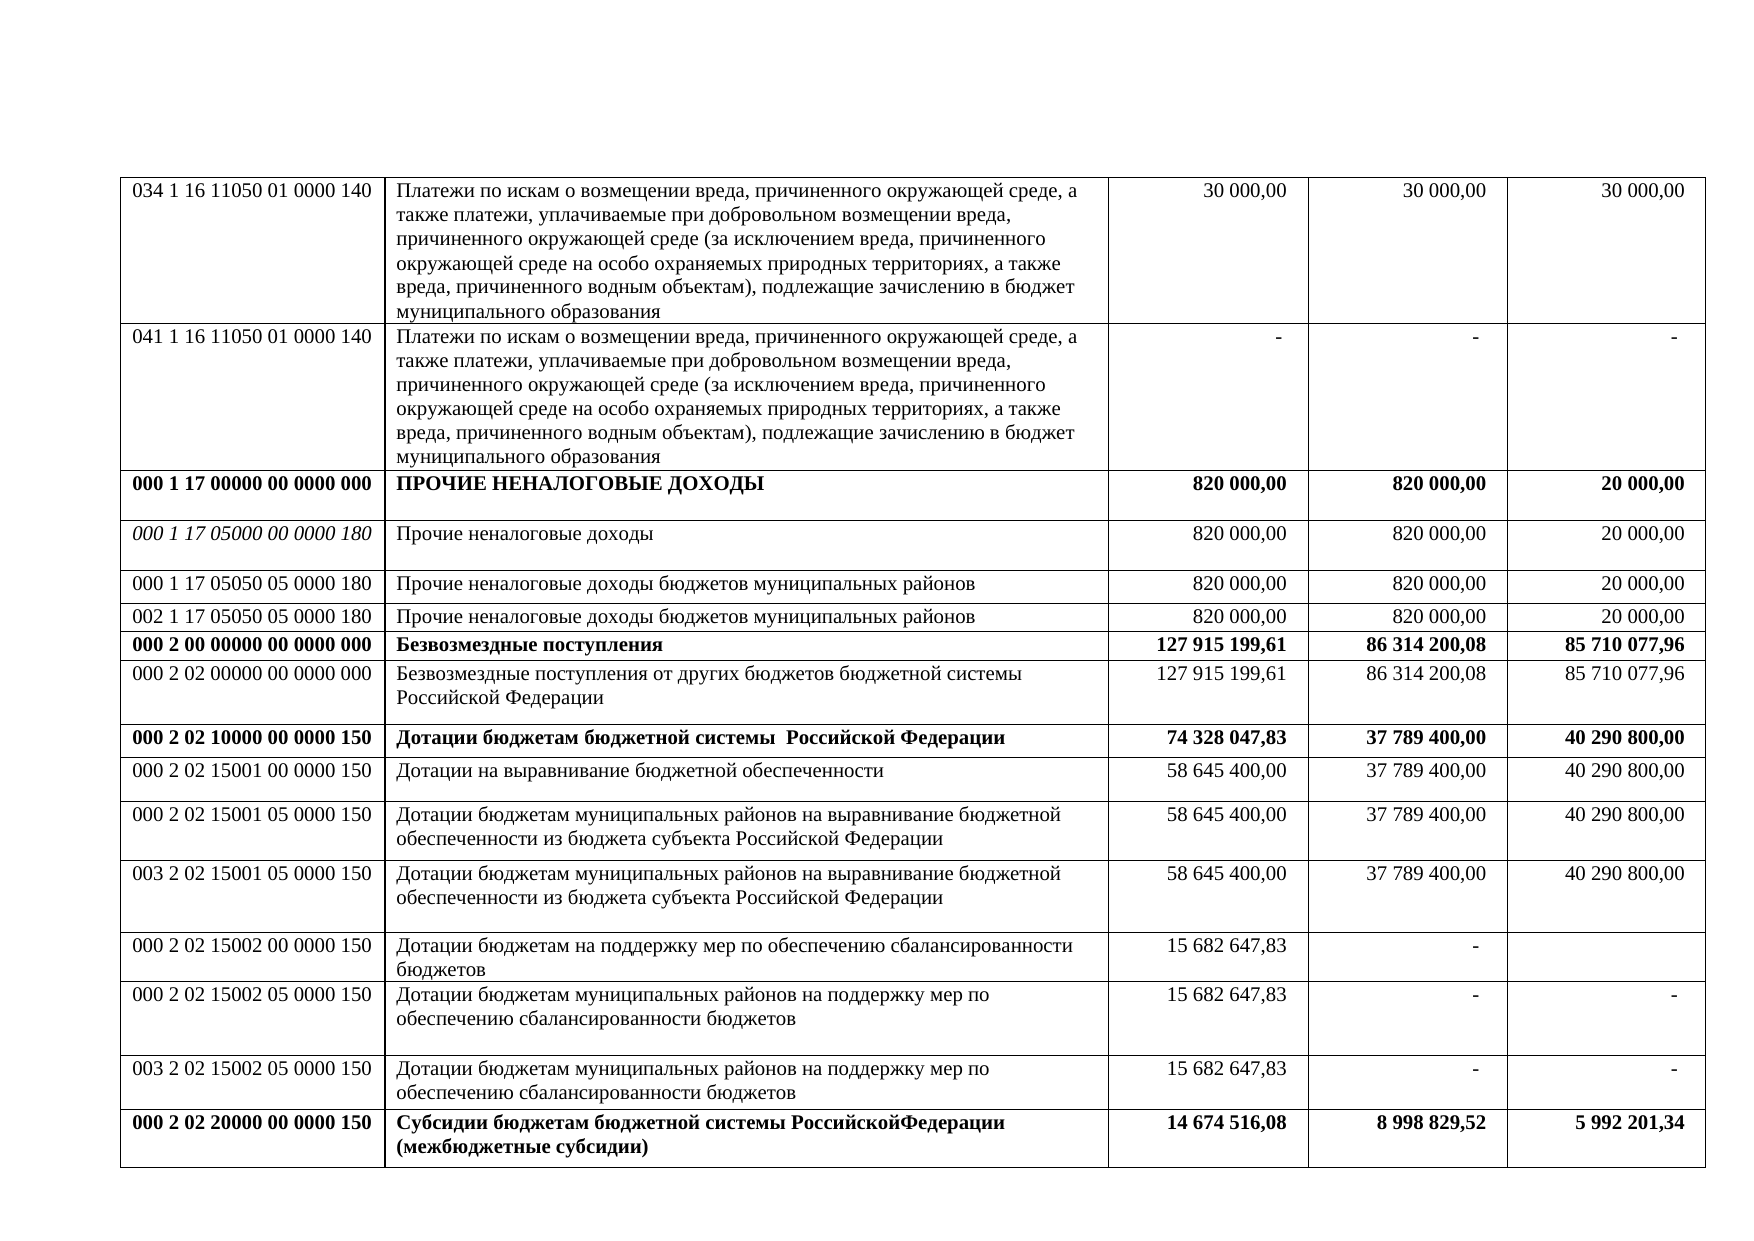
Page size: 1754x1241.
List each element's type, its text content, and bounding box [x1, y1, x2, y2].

table_cell 15 682 647,83 [1109, 933, 1308, 981]
table_cell Дотации бюджетам муниципальных районов на поддержку мер по обеспечению сбалансированности бюджетов [386, 982, 1108, 1055]
table_cell 58 645 400,00 [1109, 861, 1308, 932]
table_cell 000 2 02 15002 05 0000 150 [121, 982, 384, 1055]
table_cell Дотации бюджетам на поддержку мер по обеспечению сбалансированности бюджетов [386, 933, 1108, 981]
table_cell 40 290 800,00 [1508, 861, 1705, 932]
table_cell 40 290 800,00 [1508, 802, 1705, 860]
table_cell 37 789 400,00 [1309, 725, 1507, 757]
table_cell 000 2 02 15002 00 0000 150 [121, 933, 384, 981]
table_cell 000 2 02 00000 00 0000 000 [121, 661, 384, 724]
table_cell - [1309, 933, 1507, 981]
table_cell 20 000,00 [1508, 571, 1705, 603]
table_cell 14 674 516,08 [1109, 1110, 1308, 1167]
table_cell Дотации на выравнивание бюджетной обеспеченности [386, 758, 1108, 801]
table_cell 5 992 201,34 [1508, 1110, 1705, 1167]
table_cell Субсидии бюджетам бюджетной системы РоссийскойФедерации (межбюджетные субсидии) [386, 1110, 1108, 1167]
table_cell 820 000,00 [1109, 521, 1308, 570]
table_cell 034 1 16 11050 01 0000 140 [121, 178, 384, 323]
table_cell 15 682 647,83 [1109, 1056, 1308, 1109]
table_cell 20 000,00 [1508, 471, 1705, 520]
table_cell 40 290 800,00 [1508, 725, 1705, 757]
table_cell - [1309, 982, 1507, 1055]
table_cell ПРОЧИЕ НЕНАЛОГОВЫЕ ДОХОДЫ [386, 471, 1108, 520]
table_cell 85 710 077,96 [1508, 661, 1705, 724]
table_cell 000 2 02 10000 00 0000 150 [121, 725, 384, 757]
table_cell Прочие неналоговые доходы [386, 521, 1108, 570]
table_cell 003 2 02 15001 05 0000 150 [121, 861, 384, 932]
table_cell 820 000,00 [1109, 571, 1308, 603]
table_cell 000 2 02 20000 00 0000 150 [121, 1110, 384, 1167]
table_cell 58 645 400,00 [1109, 758, 1308, 801]
table_cell 20 000,00 [1508, 604, 1705, 631]
table_cell [1508, 933, 1705, 981]
table_cell 37 789 400,00 [1309, 758, 1507, 801]
table_cell - [1309, 324, 1507, 470]
table_cell 8 998 829,52 [1309, 1110, 1507, 1167]
table_cell 000 1 17 05050 05 0000 180 [121, 571, 384, 603]
table_cell Безвозмездные поступления от других бюджетов бюджетной системы Российской Федерации [386, 661, 1108, 724]
table_cell - [1508, 982, 1705, 1055]
table_cell Дотации бюджетам муниципальных районов на выравнивание бюджетной обеспеченности из бюджета субъекта Российской Федерации [386, 861, 1108, 932]
table_cell 37 789 400,00 [1309, 861, 1507, 932]
table_cell 30 000,00 [1508, 178, 1705, 323]
table_cell Дотации бюджетам муниципальных районов на выравнивание бюджетной обеспеченности из бюджета субъекта Российской Федерации [386, 802, 1108, 860]
table_cell Дотации бюджетам бюджетной системы Российской Федерации [386, 725, 1108, 757]
table_cell 000 2 02 15001 00 0000 150 [121, 758, 384, 801]
table_cell 30 000,00 [1309, 178, 1507, 323]
table_cell 820 000,00 [1109, 471, 1308, 520]
table_cell 58 645 400,00 [1109, 802, 1308, 860]
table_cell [386, 178, 1108, 323]
table_cell 000 2 02 15001 05 0000 150 [121, 802, 384, 860]
table_cell 820 000,00 [1309, 604, 1507, 631]
table_cell 15 682 647,83 [1109, 982, 1308, 1055]
table_cell 820 000,00 [1309, 521, 1507, 570]
table_cell Безвозмездные поступления [386, 632, 1108, 660]
table_cell - [1508, 324, 1705, 470]
table_cell 85 710 077,96 [1508, 632, 1705, 660]
table_cell 37 789 400,00 [1309, 802, 1507, 860]
table_cell Прочие неналоговые доходы бюджетов муниципальных районов [386, 571, 1108, 603]
table_cell 000 2 00 00000 00 0000 000 [121, 632, 384, 660]
table_cell 74 328 047,83 [1109, 725, 1308, 757]
table_cell 003 2 02 15002 05 0000 150 [121, 1056, 384, 1109]
table_cell 20 000,00 [1508, 521, 1705, 570]
table_cell - [1309, 1056, 1507, 1109]
table_cell 820 000,00 [1109, 604, 1308, 631]
table_cell 820 000,00 [1309, 471, 1507, 520]
table_cell 30 000,00 [1109, 178, 1308, 323]
table_cell 86 314 200,08 [1309, 632, 1507, 660]
table_cell 000 1 17 00000 00 0000 000 [121, 471, 384, 520]
table_cell 000 1 17 05000 00 0000 180 [121, 521, 384, 570]
table_cell Прочие неналоговые доходы бюджетов муниципальных районов [386, 604, 1108, 631]
table_cell 86 314 200,08 [1309, 661, 1507, 724]
table_cell 041 1 16 11050 01 0000 140 [121, 324, 384, 470]
table_cell 002 1 17 05050 05 0000 180 [121, 604, 384, 631]
table_cell 820 000,00 [1309, 571, 1507, 603]
table_cell 127 915 199,61 [1109, 661, 1308, 724]
table_cell - [1109, 324, 1308, 470]
table_cell Дотации бюджетам муниципальных районов на поддержку мер по обеспечению сбалансированности бюджетов [386, 1056, 1108, 1109]
table_cell 127 915 199,61 [1109, 632, 1308, 660]
table_cell 40 290 800,00 [1508, 758, 1705, 801]
table_cell - [1508, 1056, 1705, 1109]
